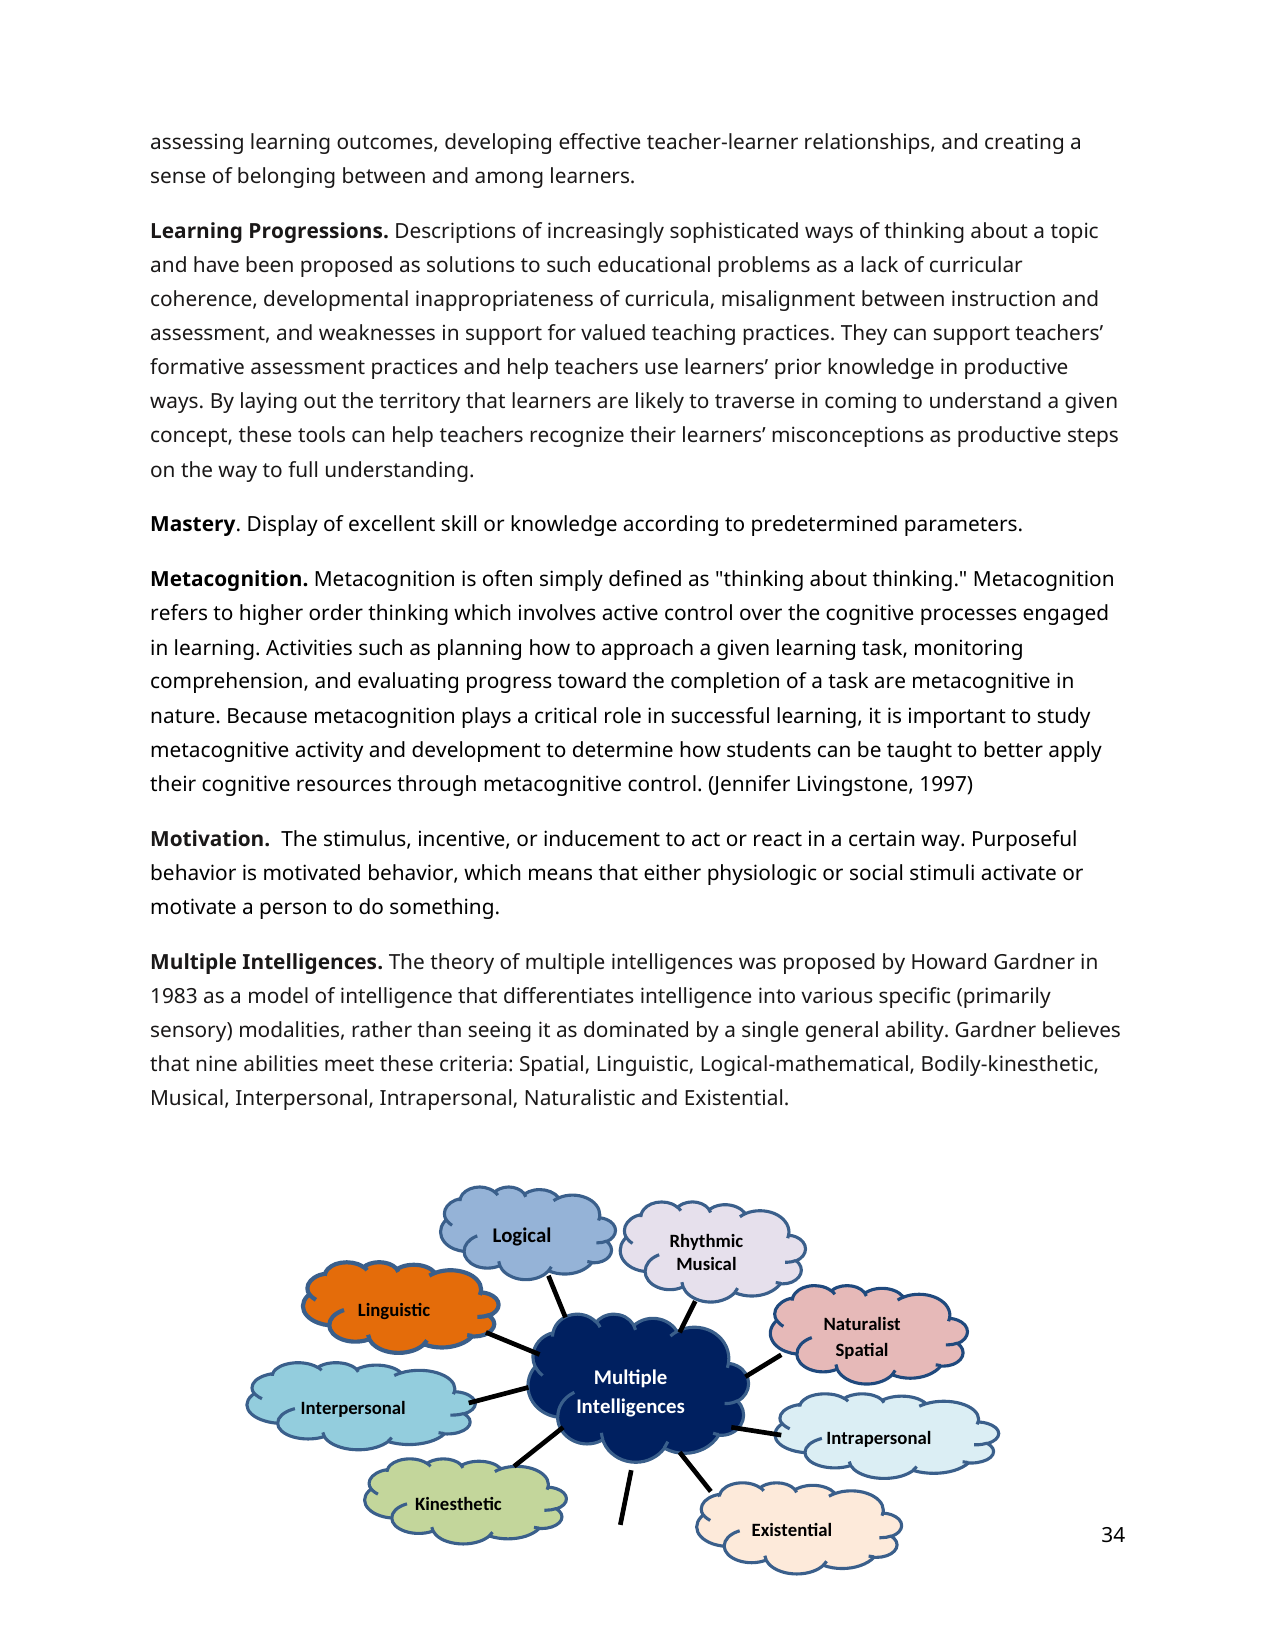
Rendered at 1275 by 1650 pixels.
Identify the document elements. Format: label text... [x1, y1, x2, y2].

text Learning Progressions. Descriptions of increasingly sophisticated ways of thinking about a topic and have been proposed as solutions to such educational problems as a lack of curricular coherence, developmental inappropriateness of curricula, misalignment between instruction and assessment, and weaknesses in support for valued teaching practices. They can support teachers’ formative assessment practices and help teachers use learners’ prior knowledge in productive ways. By laying out the territory that learners are likely to traverse in coming to understand a given concept, these tools can help teachers recognize their learners’ misconceptions as productive steps on the way to full understanding. [150, 216, 1125, 483]
text Mastery. Display of excellent skill or knowledge according to predetermined parameters. [150, 509, 1125, 538]
text Multiple Intelligences. The theory of multiple intelligences was proposed by Howard Gardner in 1983 as a model of intelligence that differentiates intelligence into various specific (primarily sensory) modalities, rather than seeing it as dominated by a single general ability. Gardner believes that nine abilities meet these criteria: Spatial, Linguistic, Logical-mathematical, Bodily-kinesthetic, Musical, Interpersonal, Intrapersonal, Naturalistic and Existential. [150, 947, 1125, 1111]
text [150, 127, 1125, 190]
text Metacognition. Metacognition is often simply defined as "thinking about thinking." Metacognition refers to higher order thinking which involves active control over the cognitive processes engaged in learning. Activities such as planning how to approach a given learning task, monitoring comprehension, and evaluating progress toward the completion of a task are metacognitive in nature. Because metacognition plays a critical role in successful learning, it is important to study metacognitive activity and development to determine how students can be taught to better apply their cognitive resources through metacognitive control. (Jennifer Livingstone, 1997) [150, 564, 1125, 797]
text Motivation. The stimulus, incentive, or inducement to act or react in a certain way. Purposeful behavior is motivated behavior, which means that either physiologic or social stimuli activate or motivate a person to do something. [150, 824, 1125, 920]
